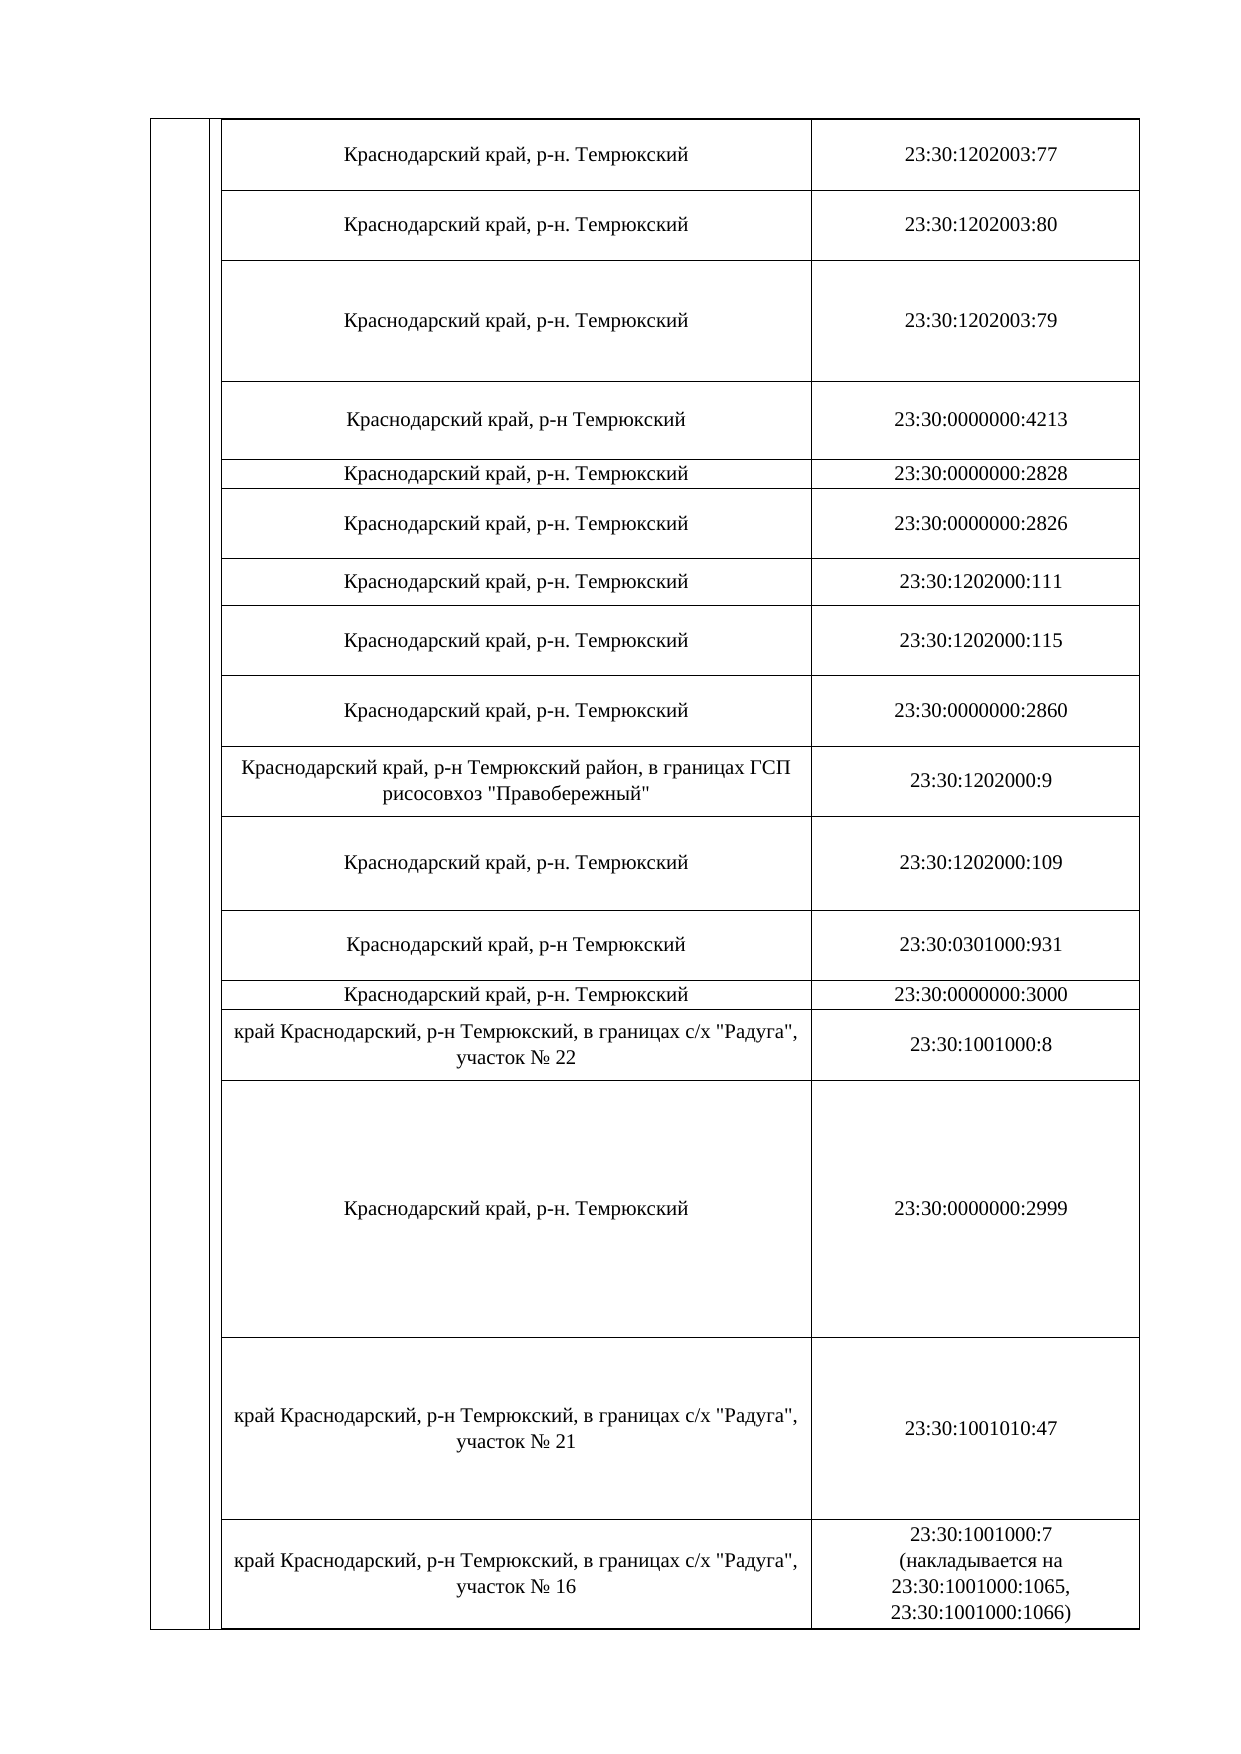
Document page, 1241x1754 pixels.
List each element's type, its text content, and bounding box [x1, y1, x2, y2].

table_cell 3 [151, 119, 209, 1628]
table_cell [222, 460, 811, 488]
table_cell [812, 911, 1139, 980]
table_cell [222, 1520, 811, 1628]
table_cell [222, 606, 811, 675]
table_cell [222, 191, 811, 260]
table_cell [222, 747, 811, 816]
table_cell [812, 382, 1139, 459]
table_cell [812, 261, 1139, 381]
table_cell [812, 1338, 1139, 1519]
table_cell [812, 981, 1139, 1009]
table_cell [222, 1081, 811, 1337]
table_cell [812, 1010, 1139, 1080]
table_cell [222, 261, 811, 381]
table_cell [812, 120, 1139, 190]
table_cell [222, 1338, 811, 1519]
table_cell [222, 120, 811, 190]
table_cell [812, 489, 1139, 558]
table_cell [222, 559, 811, 605]
table_cell [812, 1081, 1139, 1337]
table_cell [222, 817, 811, 910]
table_cell [812, 1520, 1139, 1628]
table_cell [222, 676, 811, 746]
table_cell [222, 489, 811, 558]
table_cell [812, 817, 1139, 910]
table_cell [210, 119, 221, 1628]
table_cell [222, 981, 811, 1009]
table_cell [812, 191, 1139, 260]
table_cell [812, 559, 1139, 605]
table_cell [812, 676, 1139, 746]
table_cell [222, 911, 811, 980]
table_cell [812, 747, 1139, 816]
table_cell [222, 1010, 811, 1080]
table_cell [222, 382, 811, 459]
table_cell [812, 460, 1139, 488]
table_cell [812, 606, 1139, 675]
